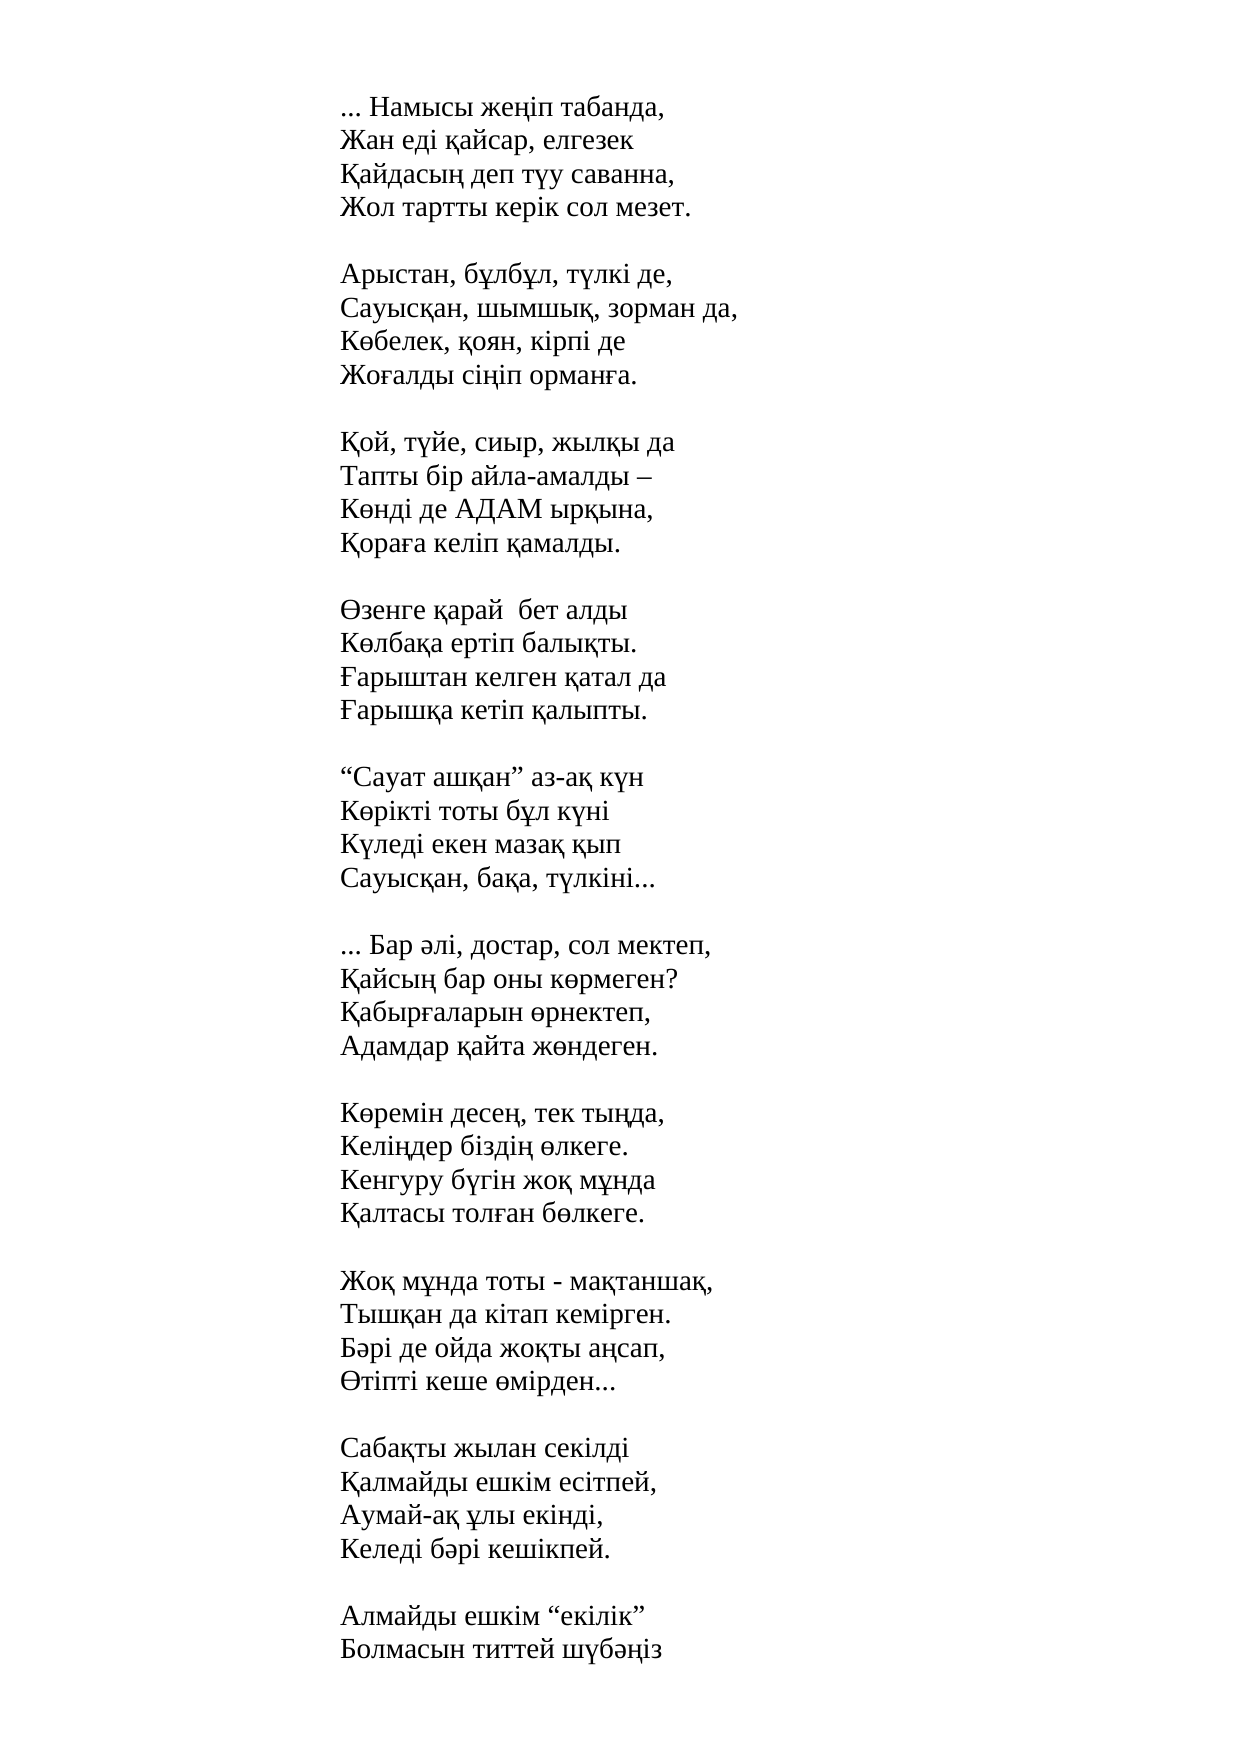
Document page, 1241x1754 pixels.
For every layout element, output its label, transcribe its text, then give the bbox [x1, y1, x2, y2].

text Көлбақа ертіп балықты. [118, 625, 1152, 659]
text Көрікті тоты бұл күні [118, 793, 1152, 827]
text Келеді бәрі кешікпей. [118, 1531, 1152, 1564]
text Қораға келіп қамалды. [118, 525, 1152, 558]
text Өзенге қарай бет алды [118, 592, 1152, 625]
text Қайсың бар оны көрмеген? [118, 961, 1152, 994]
text Аумай-ақ ұлы екінді, [118, 1497, 1152, 1531]
text Сауысқан, шымшық, зорман да, [118, 290, 1152, 323]
text Қалтасы толған бөлкеге. [118, 1196, 1152, 1229]
text Алмайды ешкім “екілік” [118, 1598, 1152, 1632]
text “Сауат ашқан” аз-ақ күн [118, 759, 1152, 793]
text ... Бар әлі, достар, сол мектеп, [118, 927, 1152, 961]
text Ғарышқа кетіп қалыпты. [118, 692, 1152, 726]
text Арыстан, бұлбұл, түлкі де, [118, 256, 1152, 290]
text Ғарыштан келген қатал да [118, 659, 1152, 692]
text Күледі екен мазақ қып [118, 827, 1152, 860]
text Көремін десең, тек тыңда, [118, 1095, 1152, 1128]
text Көнді де АДАМ ырқына, [118, 491, 1152, 525]
text Бәрі де ойда жоқты аңсап, [118, 1330, 1152, 1363]
text Тышқан да кітап кемірген. [118, 1296, 1152, 1330]
text Тапты бір айла-амалды – [118, 458, 1152, 491]
text Кенгуру бүгін жоқ мұнда [118, 1162, 1152, 1196]
text Болмасын титтей шүбәңіз [118, 1632, 1152, 1665]
text Көбелек, қоян, кірпі де [118, 323, 1152, 357]
text Өтіпті кеше өмірден... [118, 1363, 1152, 1397]
text Қабырғаларын өрнектеп, [118, 994, 1152, 1028]
text Қайдасың деп түу саванна, [118, 156, 1152, 189]
text Қалмайды ешкім есітпей, [118, 1464, 1152, 1497]
text Жан еді қайсар, елгезек [118, 122, 1152, 156]
text ... Намысы жеңіп табанда, [118, 89, 1152, 122]
text Келіңдер біздің өлкеге. [118, 1128, 1152, 1162]
text Сабақты жылан секілді [118, 1430, 1152, 1464]
text Сауысқан, бақа, түлкіні... [118, 860, 1152, 894]
text Жол тартты керік сол мезет. [118, 189, 1152, 223]
text Қой, түйе, сиыр, жылқы да [118, 424, 1152, 458]
text Адамдар қайта жөндеген. [118, 1028, 1152, 1061]
text Жоғалды сіңіп орманға. [118, 357, 1152, 391]
text Жоқ мұнда тоты - мақтаншақ, [118, 1263, 1152, 1296]
